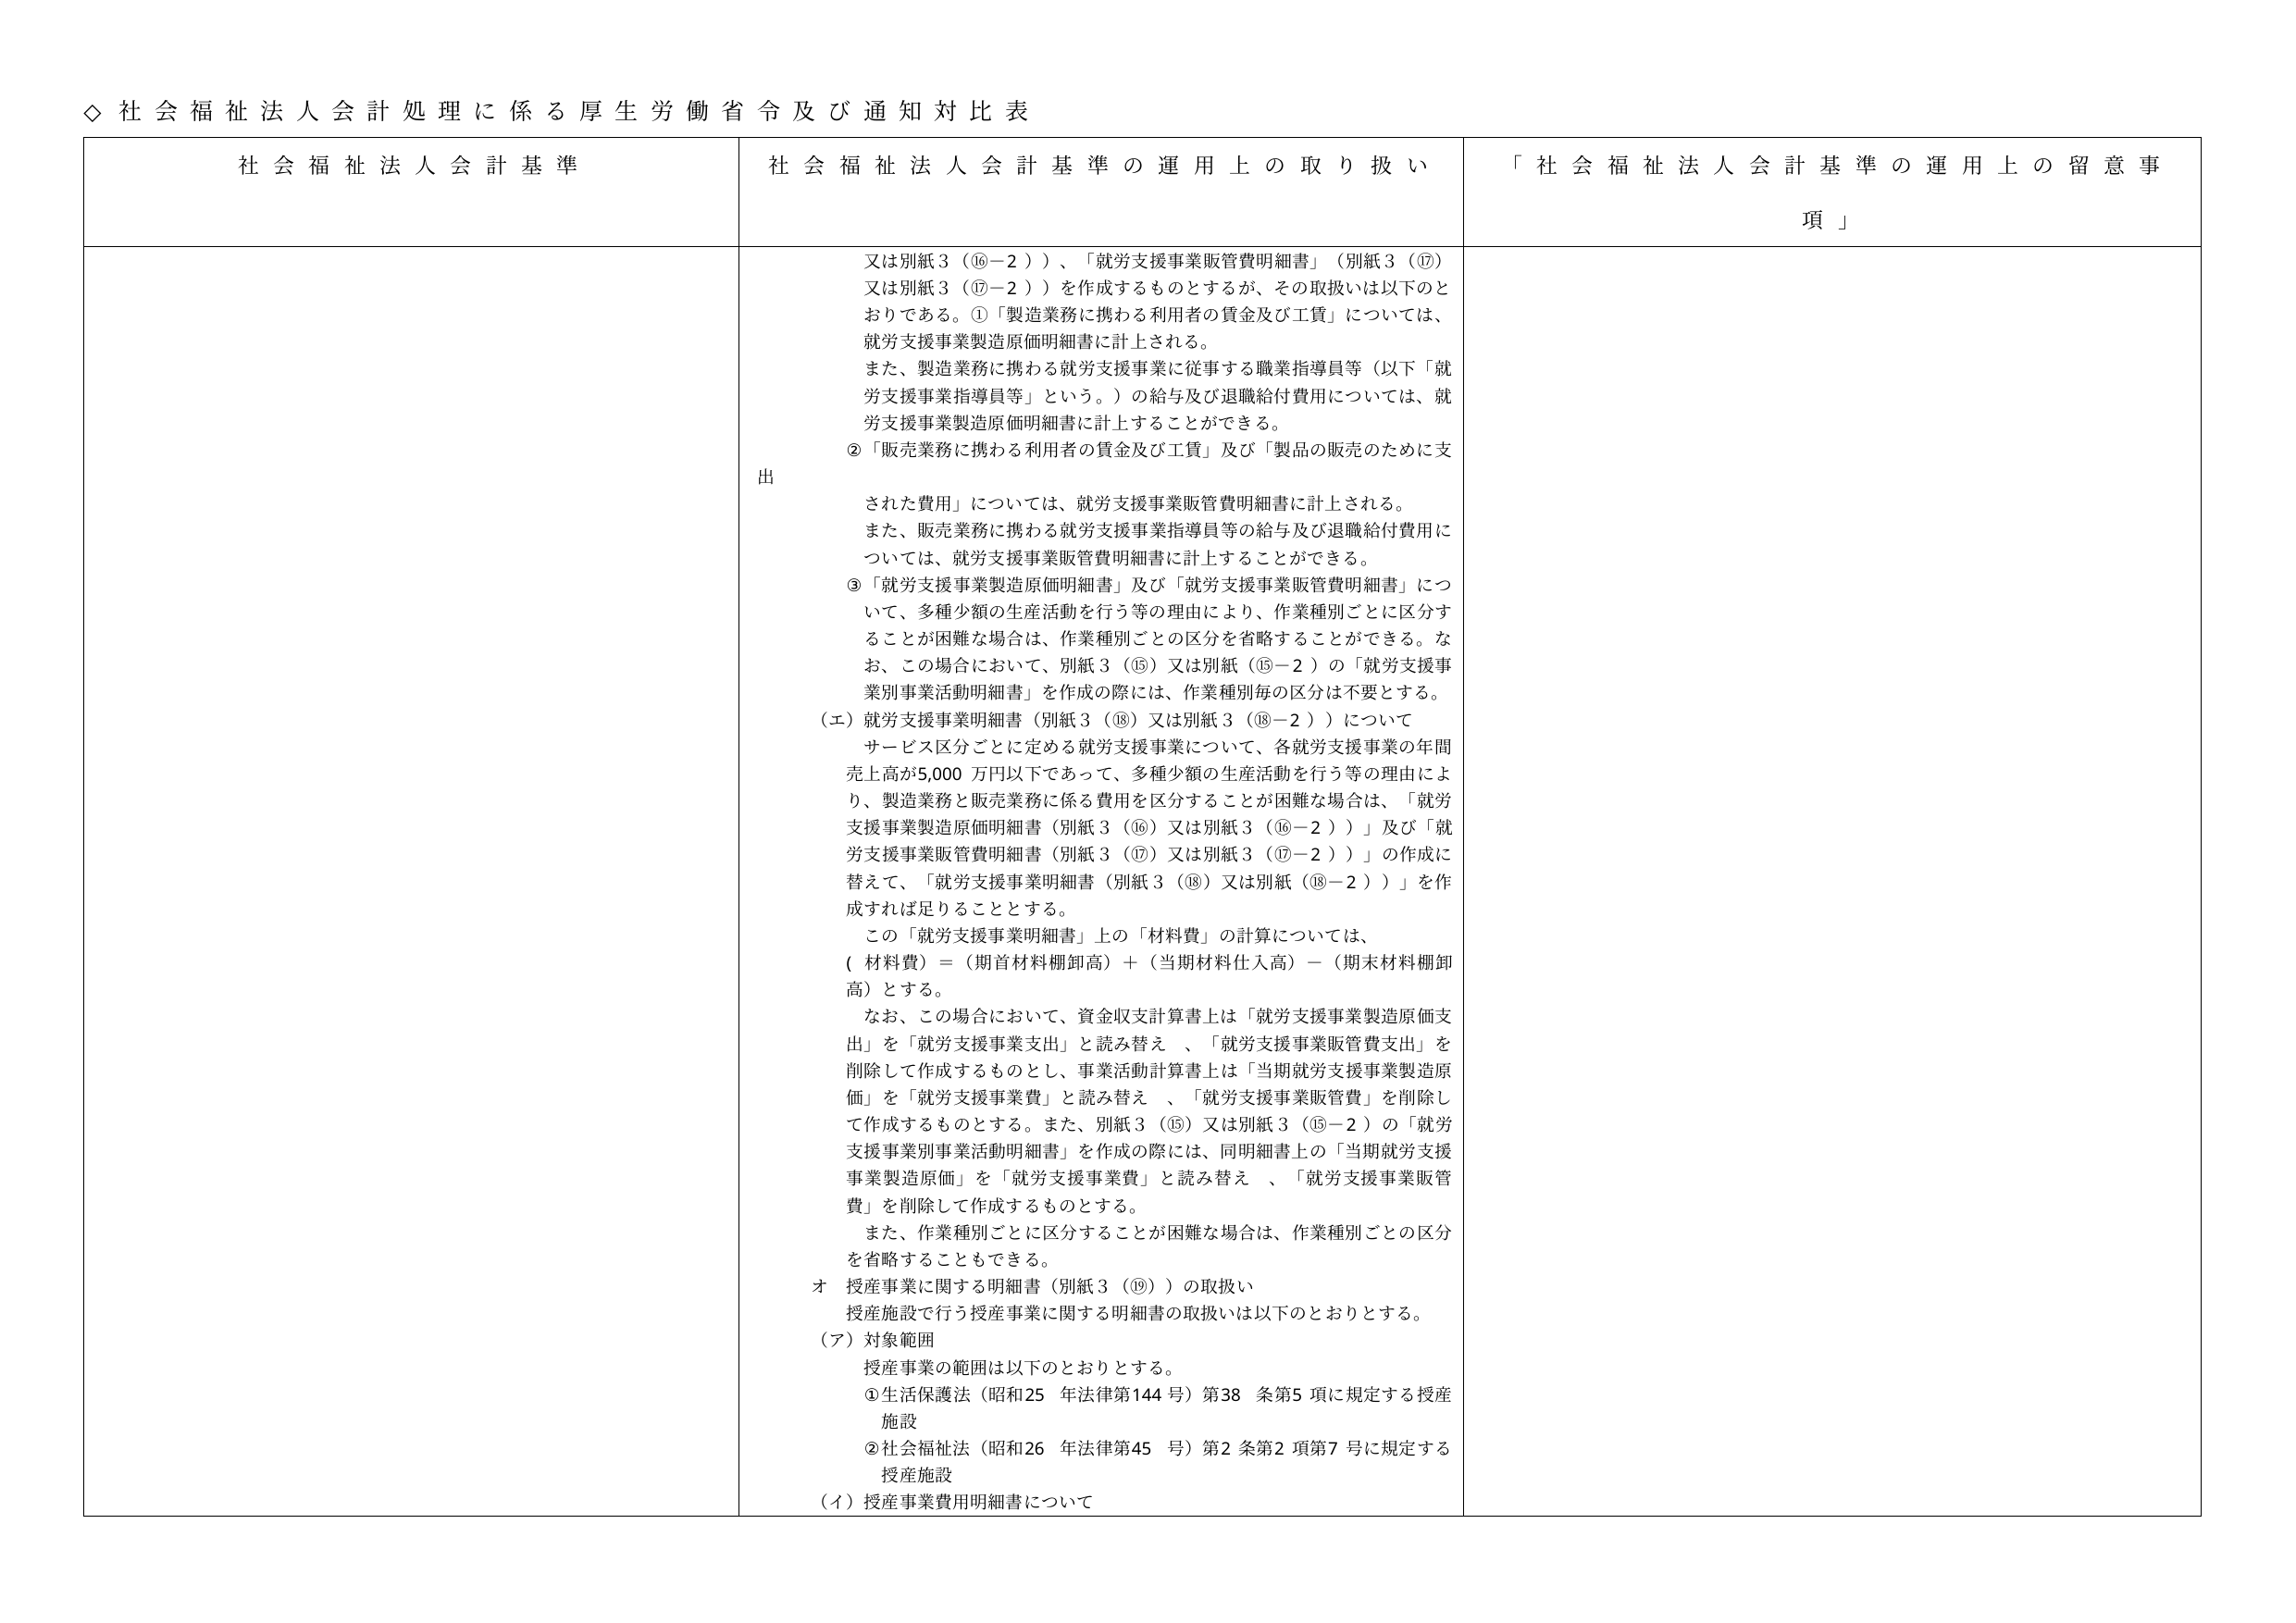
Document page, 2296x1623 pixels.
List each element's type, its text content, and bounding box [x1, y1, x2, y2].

table_cell [1464, 247, 2201, 1515]
table_header 社会福祉法人会計基準 [84, 138, 738, 246]
table_header 「社会福祉法人会計基準の運用上の留意事項」 [1464, 138, 2201, 246]
table_header 社会福祉法人会計基準の運用上の取り扱い [739, 138, 1463, 246]
text ◇社会福祉法人会計処理に係る厚生労働省令及び通知対比表 [83, 82, 2212, 137]
table_cell [84, 247, 738, 1515]
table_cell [739, 247, 1463, 1515]
